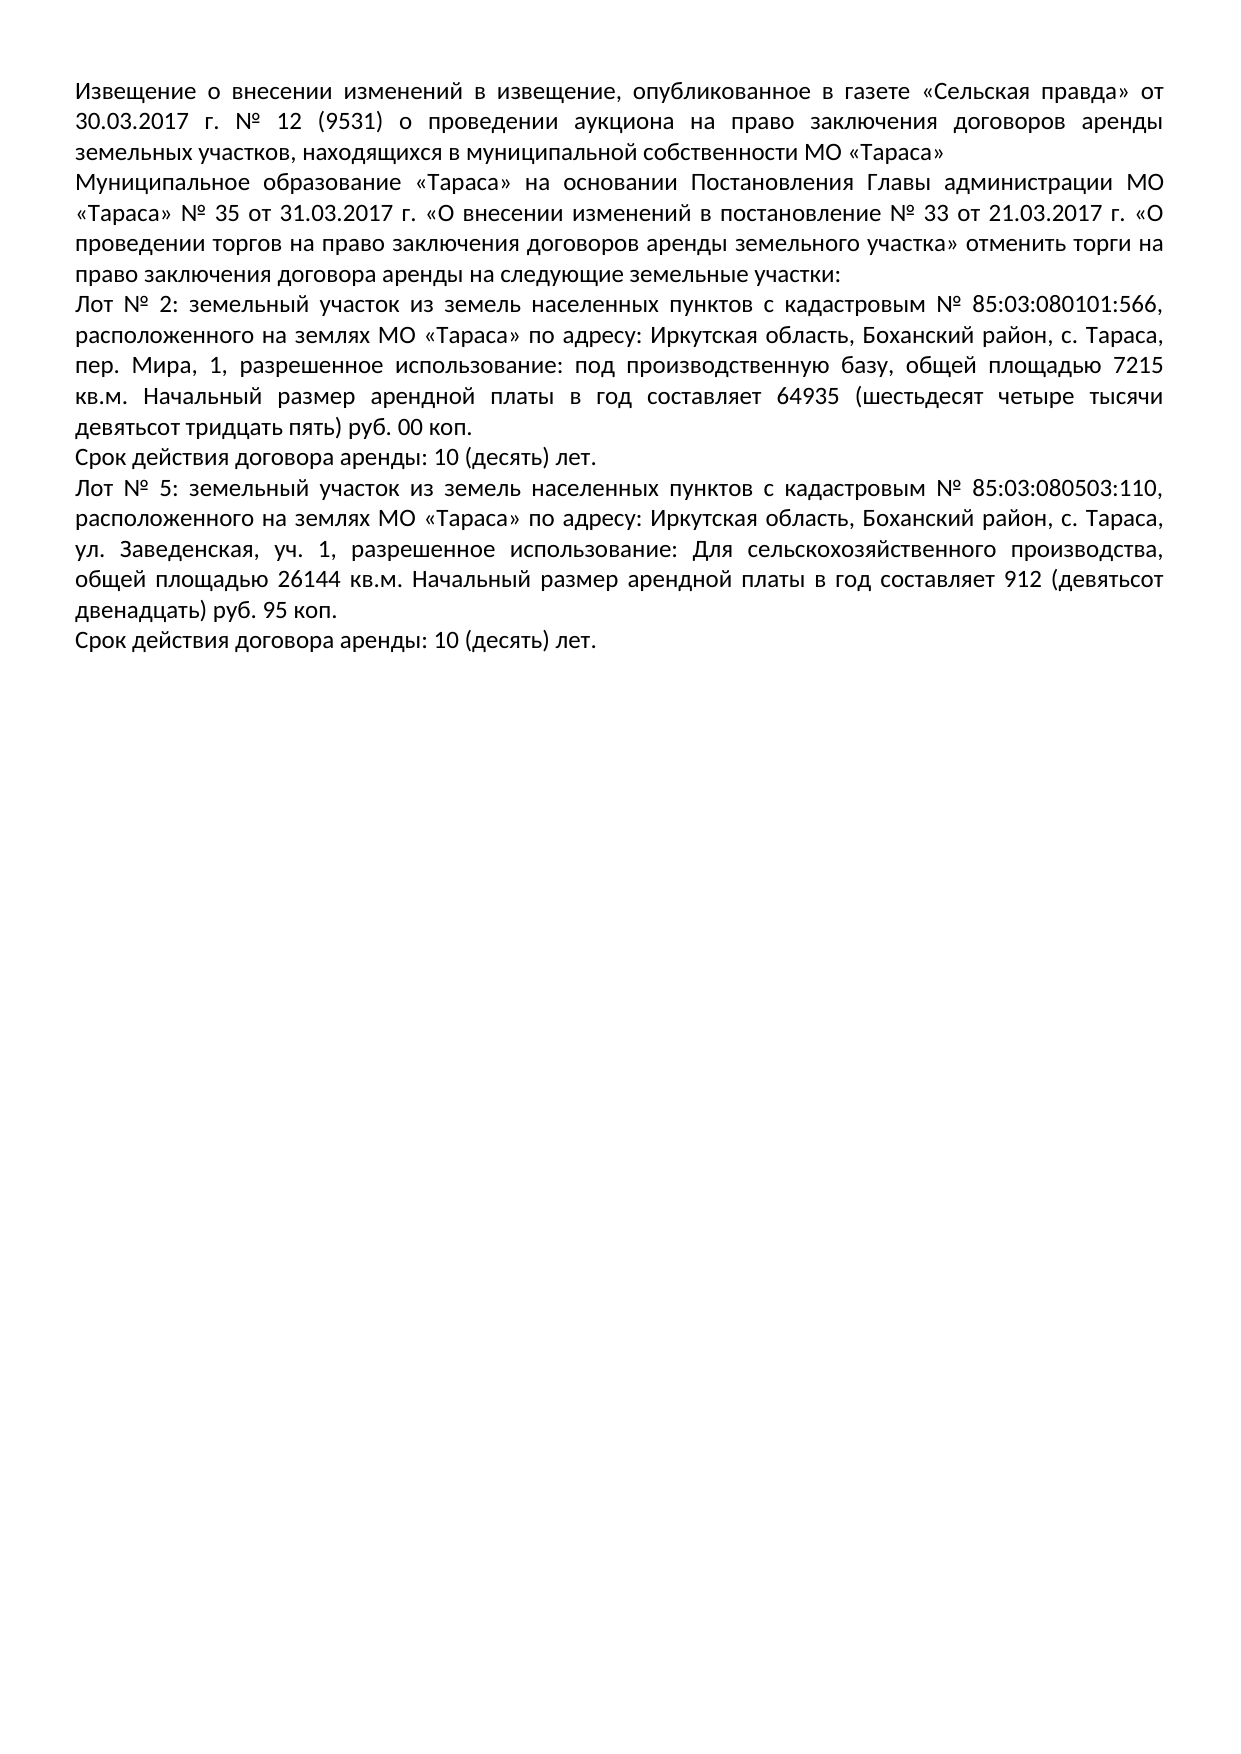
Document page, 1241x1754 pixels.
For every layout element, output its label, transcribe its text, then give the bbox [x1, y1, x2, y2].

text Муниципальное образование «Тараса» на основании Постановления Главы администрации МО «Тараса» № 35 от 31.03.2017 г. «О внесении изменений в постановление № 33 от 21.03.2017 г. «О проведении торгов на право заключения договоров аренды земельного участка» отменить торги на право заключения договора аренды на следующие земельные участки: [75, 167, 1165, 289]
text Лот № 5: земельный участок из земель населенных пунктов с кадастровым № 85:03:080503:110, расположенного на землях МО «Тараса» по адресу: Иркутская область, Боханский район, с. Тараса, ул. Заведенская, уч. 1, разрешенное использование: Для сельскохозяйственного производства, общей площадью 26144 кв.м. Начальный размер арендной платы в год составляет 912 (девятьсот двенадцать) руб. 95 коп. [75, 472, 1165, 624]
text Лот № 2: земельный участок из земель населенных пунктов с кадастровым № 85:03:080101:566, расположенного на землях МО «Тараса» по адресу: Иркутская область, Боханский район, с. Тараса, пер. Мира, 1, разрешенное использование: под производственную базу, общей площадью 7215 кв.м. Начальный размер арендной платы в год составляет 64935 (шестьдесят четыре тысячи девятьсот тридцать пять) руб. 00 коп. [75, 289, 1165, 441]
text Срок действия договора аренды: 10 (десять) лет. [75, 624, 1165, 655]
text Срок действия договора аренды: 10 (десять) лет. [75, 441, 1165, 472]
text Извещение о внесении изменений в извещение, опубликованное в газете «Сельская правда» от 30.03.2017 г. № 12 (9531) о проведении аукциона на право заключения договоров аренды земельных участков, находящихся в муниципальной собственности МО «Тараса» [75, 75, 1165, 167]
